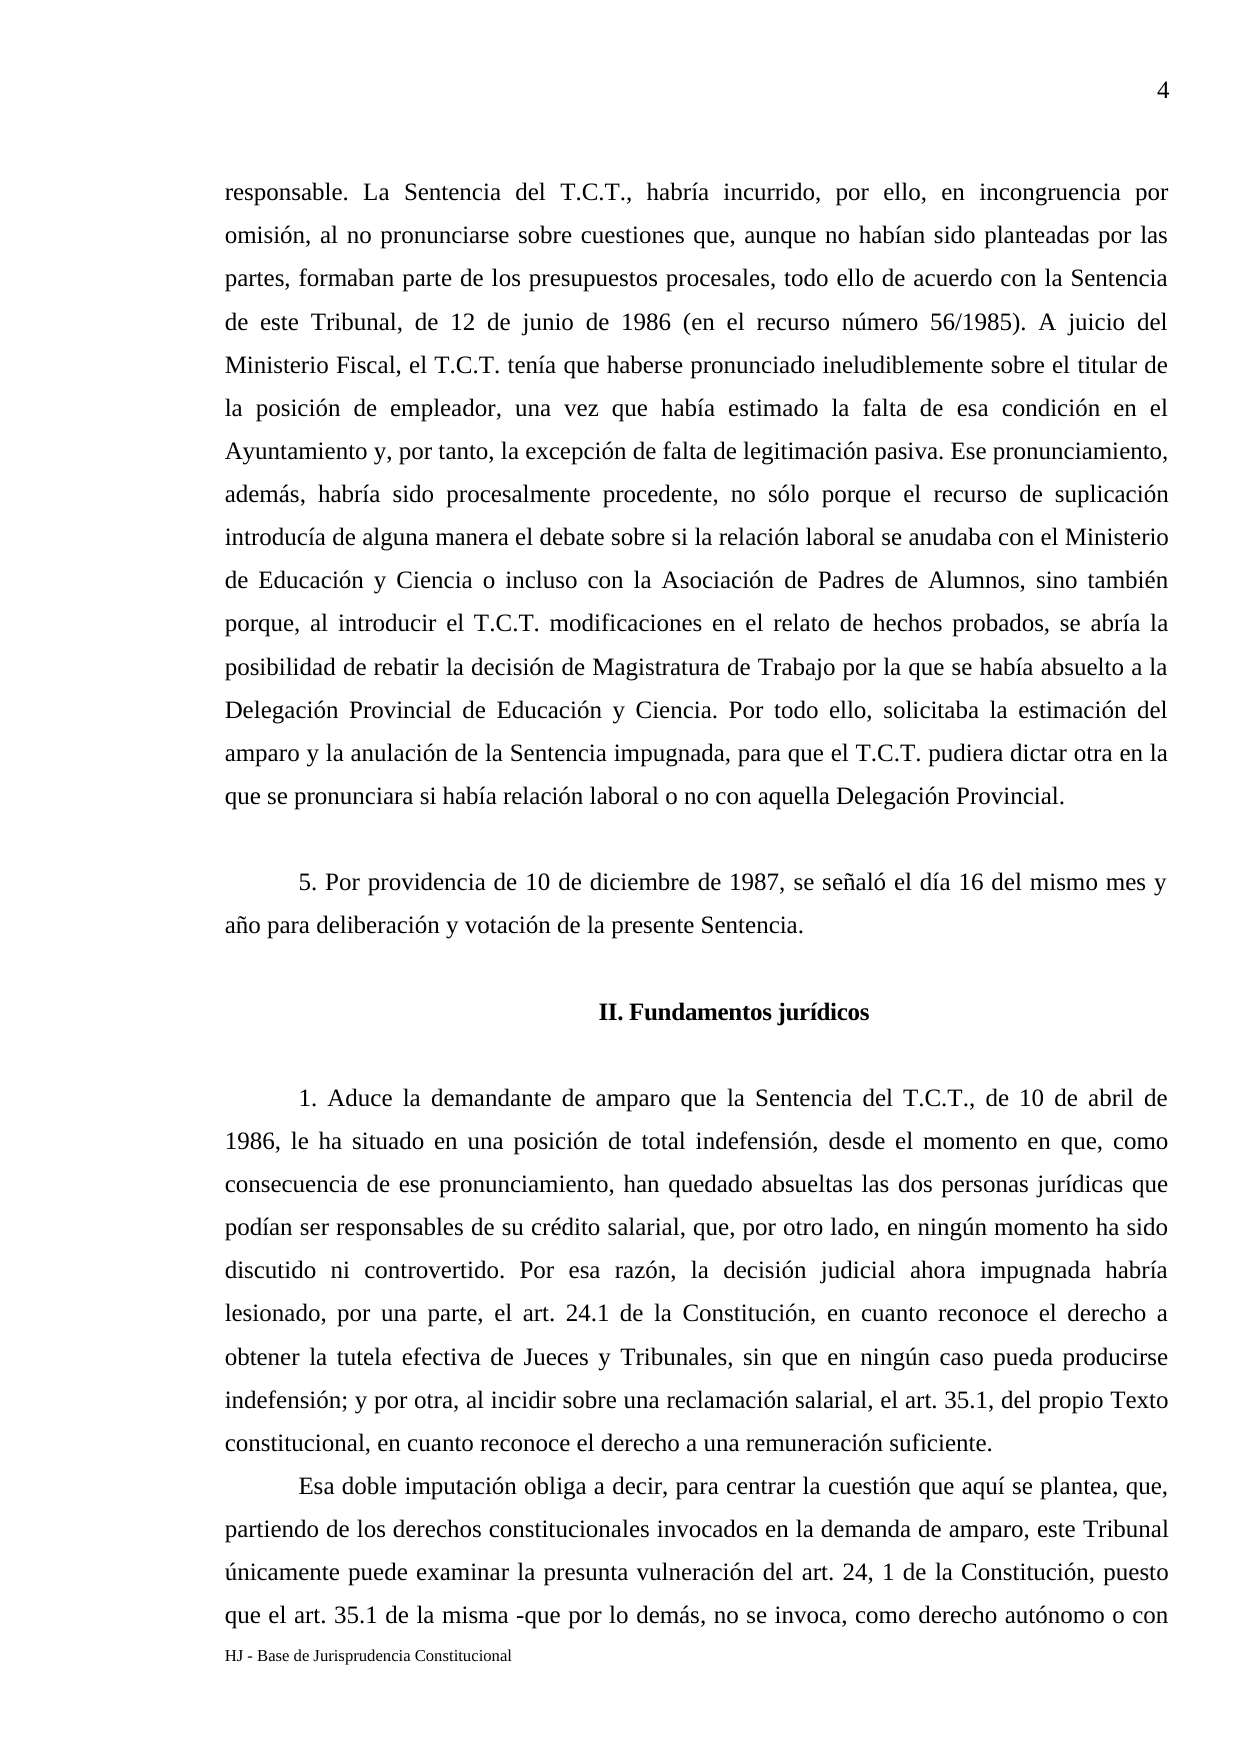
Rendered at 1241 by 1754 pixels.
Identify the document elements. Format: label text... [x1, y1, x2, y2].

text 5. Por providencia de 10 de diciembre de 1987, se señaló el día 16 del mismo mes y año para deliberación y votación de la presente Sentencia. [224, 867, 1169, 939]
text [224, 177, 1169, 810]
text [224, 1471, 1169, 1629]
subtitle II. Fundamentos jurídicos [224, 997, 1169, 1025]
text 1. Aduce la demandante de amparo que la Sentencia del T.C.T., de 10 de abril de 1986, le ha situado en una posición de total indefensión, desde el momento en que, como consecuencia de ese pronunciamiento, han quedado absueltas las dos personas jurídicas que podían ser responsables de su crédito salarial, que, por otro lado, en ningún momento ha sido discutido ni controvertido. Por esa razón, la decisión judicial ahora impugnada habría lesionado, por una parte, el art. 24.1 de la Constitución, en cuanto reconoce el derecho a obtener la tutela efectiva de Jueces y Tribunales, sin que en ningún caso pueda producirse indefensión; y por otra, al incidir sobre una reclamación salarial, el art. 35.1, del propio Texto constitucional, en cuanto reconoce el derecho a una remuneración suficiente. [224, 1083, 1169, 1457]
